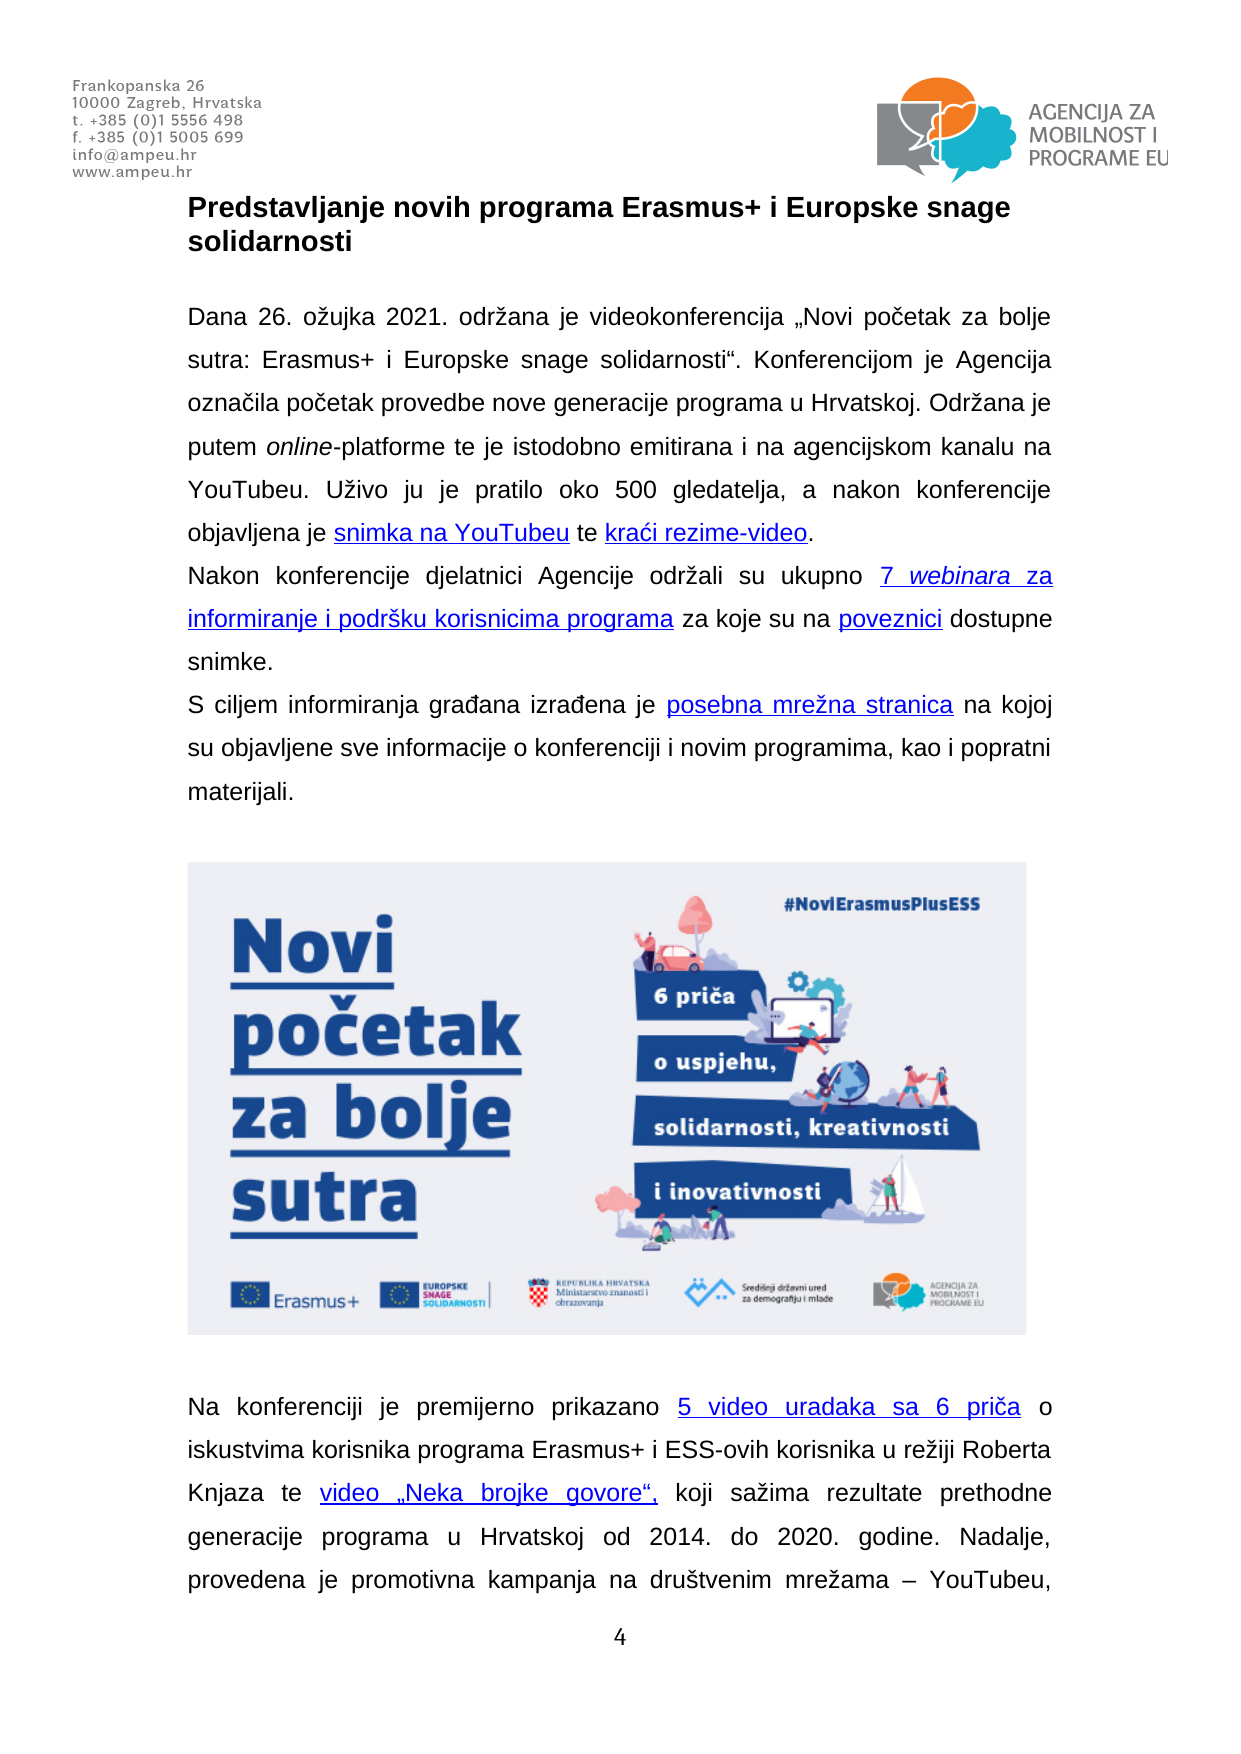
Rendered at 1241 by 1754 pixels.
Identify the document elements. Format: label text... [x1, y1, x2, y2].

text Dana 26. ožujka 2021. održana je videokonferencija „Novi početak za bolje sutra: Erasmus+ i Europske snage solidarnosti“. Konferencijom je Agencija označila početak provedbe nove generacije programa u Hrvatskoj. Održana je putem online-platforme te je istodobno emitirana i na agencijskom kanalu na YouTubeu. Uživo ju je pratilo oko 500 gledatelja, a nakon konferencije objavljena je snimka na YouTubeu te kraći rezime-video. [187, 302, 1053, 546]
picture [187, 862, 1027, 1335]
picture [72, 75, 1168, 189]
text S ciljem informiranja građana izrađena je posebna mrežna stranica na kojoj su objavljene sve informacije o konferenciji i novim programima, kao i popratni materijali. [187, 690, 1053, 805]
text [187, 1392, 1053, 1593]
subtitle Predstavljanje novih programa Erasmus+ i Europske snage solidarnosti [187, 150, 1053, 258]
text Nakon konferencije djelatnici Agencije održali su ukupno 7 webinara za informiranje i podršku korisnicima programa za koje su na poveznici dostupne snimke. [187, 561, 1053, 676]
